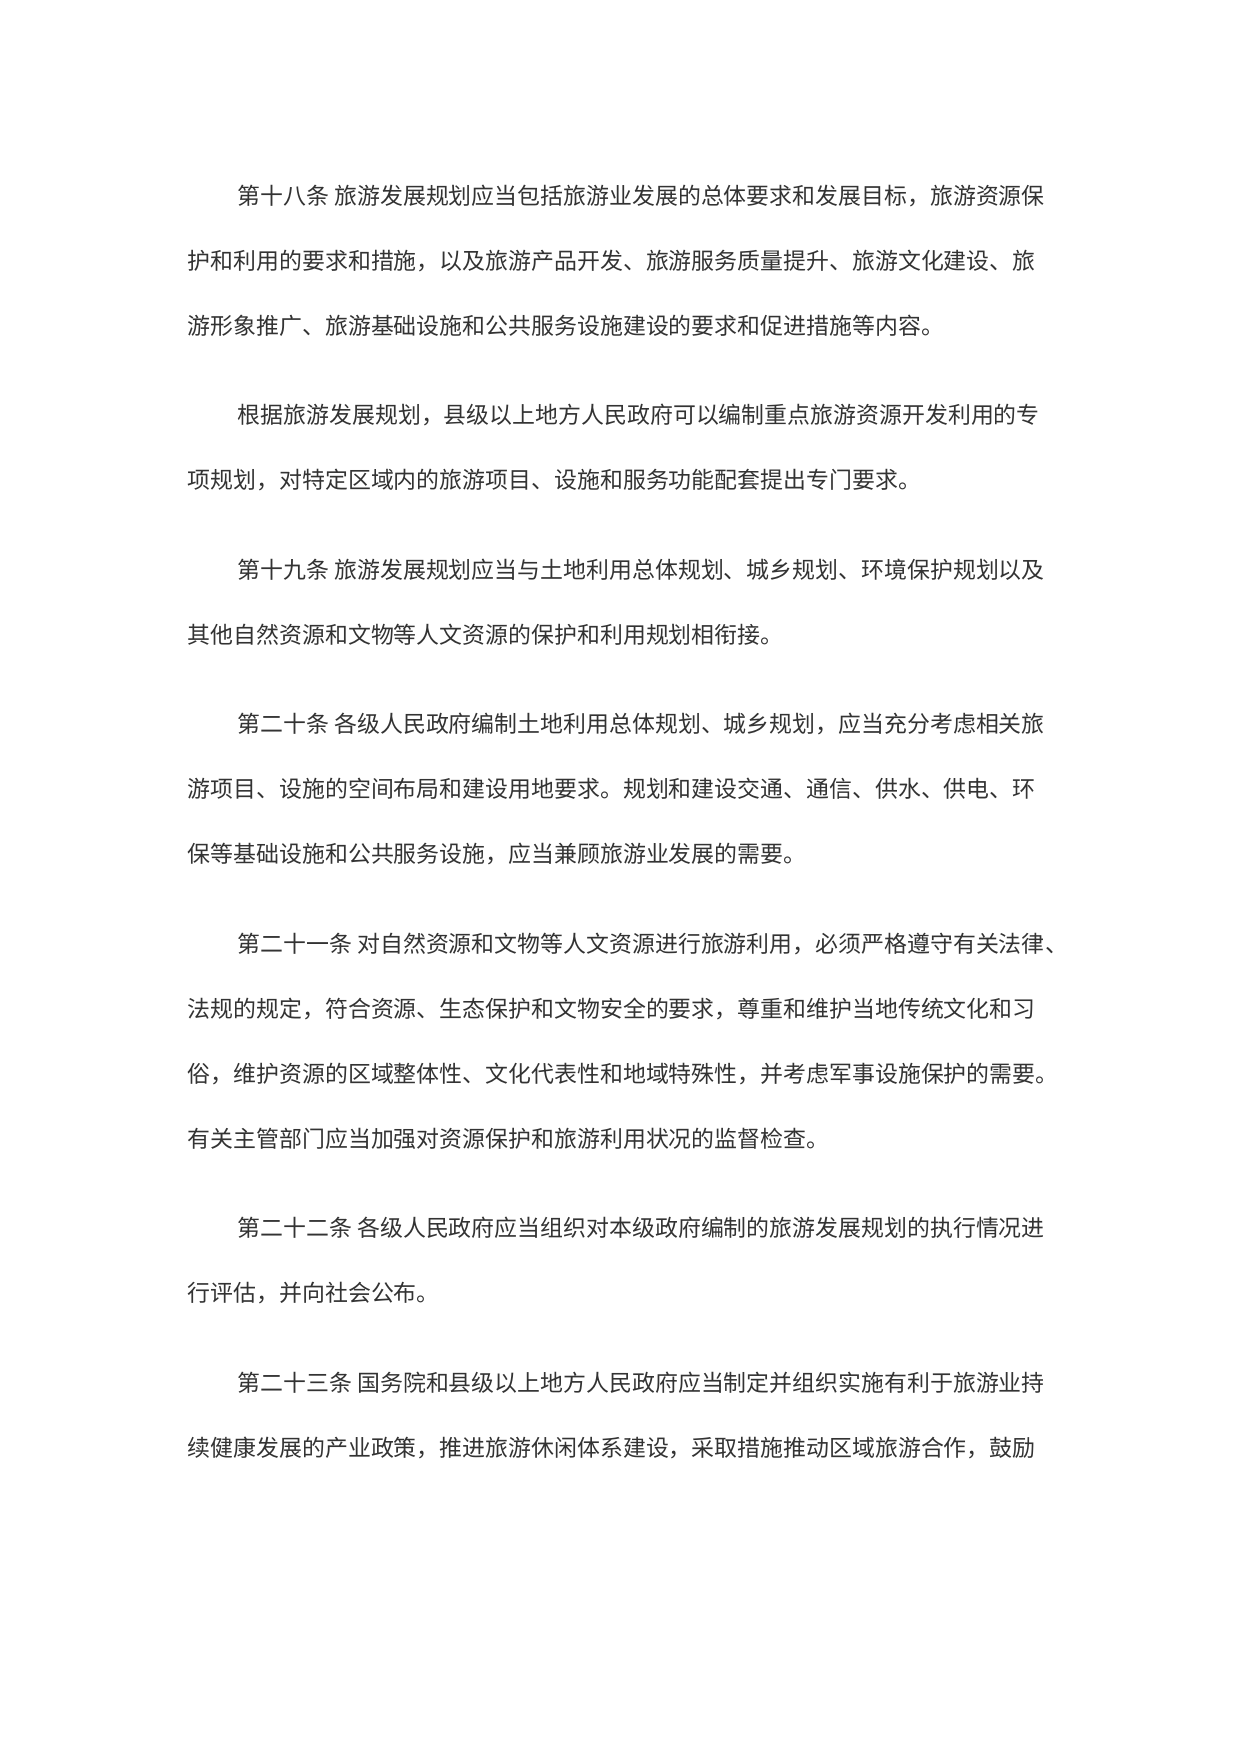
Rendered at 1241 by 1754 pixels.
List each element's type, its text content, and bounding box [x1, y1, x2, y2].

text 根据旅游发展规划，县级以上地方人民政府可以编制重点旅游资源开发利用的专项规划，对特定区域内的旅游项目、设施和服务功能配套提出专门要求。 [187, 381, 1053, 511]
text 第二十一条 对自然资源和文物等人文资源进行旅游利用，必须严格遵守有关法律、法规的规定，符合资源、生态保护和文物安全的要求，尊重和维护当地传统文化和习俗，维护资源的区域整体性、文化代表性和地域特殊性，并考虑军事设施保护的需要。有关主管部门应当加强对资源保护和旅游利用状况的监督检查。 [187, 910, 1053, 1170]
text 第十八条 旅游发展规划应当包括旅游业发展的总体要求和发展目标，旅游资源保护和利用的要求和措施，以及旅游产品开发、旅游服务质量提升、旅游文化建设、旅游形象推广、旅游基础设施和公共服务设施建设的要求和促进措施等内容。 [187, 162, 1053, 357]
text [187, 1349, 1053, 1479]
text 第二十条 各级人民政府编制土地利用总体规划、城乡规划，应当充分考虑相关旅游项目、设施的空间布局和建设用地要求。规划和建设交通、通信、供水、供电、环保等基础设施和公共服务设施，应当兼顾旅游业发展的需要。 [187, 690, 1053, 885]
text 第十九条 旅游发展规划应当与土地利用总体规划、城乡规划、环境保护规划以及其他自然资源和文物等人文资源的保护和利用规划相衔接。 [187, 536, 1053, 666]
text 第二十二条 各级人民政府应当组织对本级政府编制的旅游发展规划的执行情况进行评估，并向社会公布。 [187, 1194, 1053, 1324]
